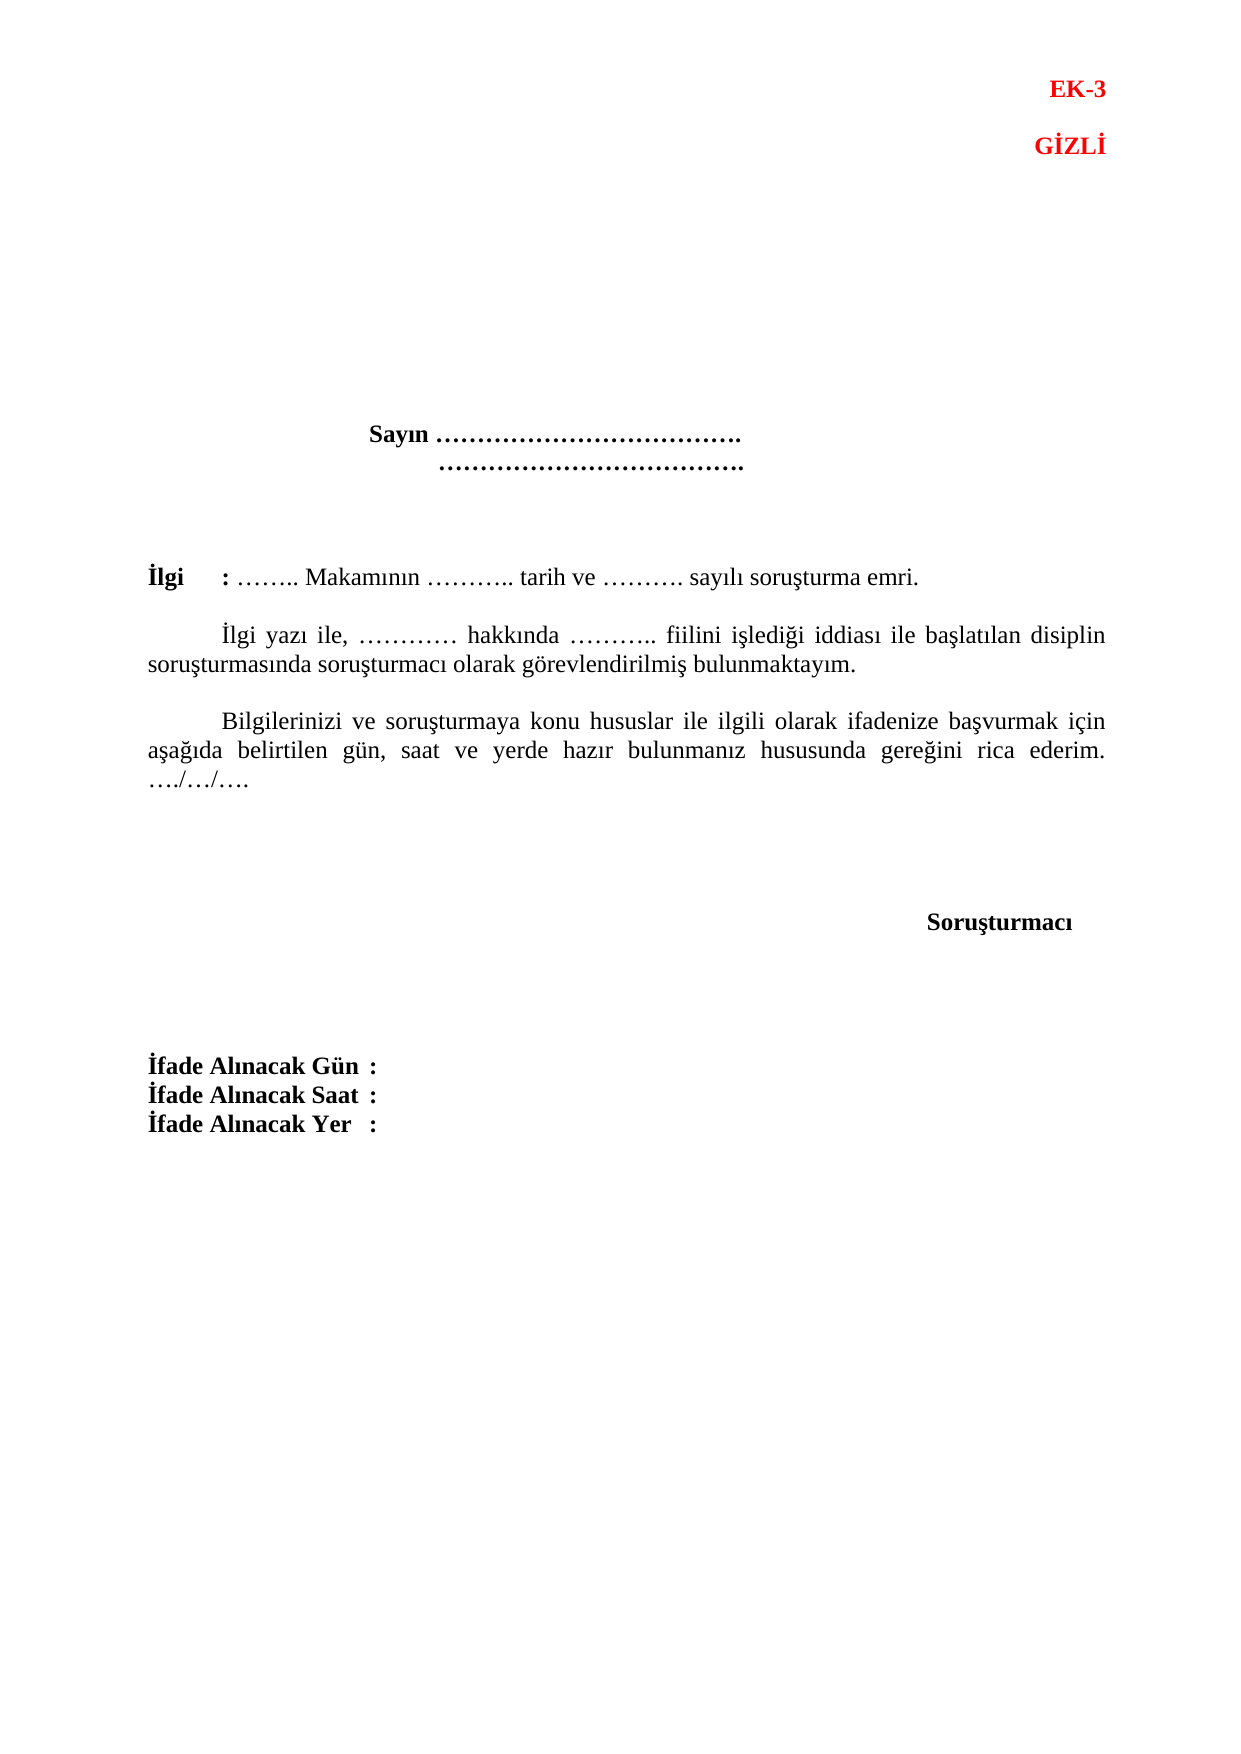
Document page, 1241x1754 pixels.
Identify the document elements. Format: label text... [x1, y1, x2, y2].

text Sayın ………………………………. [295, 419, 1106, 447]
text İlgi yazı ile, ………… hakkında ……….. fiilini işlediği iddiası ile başlatılan disiplin soruşturmasında soruşturmacı olarak görevlendirilmiş bulunmaktayım. [148, 620, 1106, 677]
text İfade Alınacak Gün : [148, 1051, 1106, 1080]
text İlgi : …….. Makamının ……….. tarih ve ………. sayılı soruşturma emri. [148, 562, 1106, 591]
text Bilgilerinizi ve soruşturmaya konu hususlar ile ilgili olarak ifadenize başvurmak için aşağıda belirtilen gün, saat ve yerde hazır bulunmanız hususunda gereğini rica ederim. …./…/…. [148, 706, 1106, 792]
text İfade Alınacak Yer : [148, 1109, 1106, 1137]
text İfade Alınacak Saat : [148, 1080, 1106, 1109]
text ………………………………. [295, 447, 1106, 476]
text Soruşturmacı [148, 907, 1106, 936]
